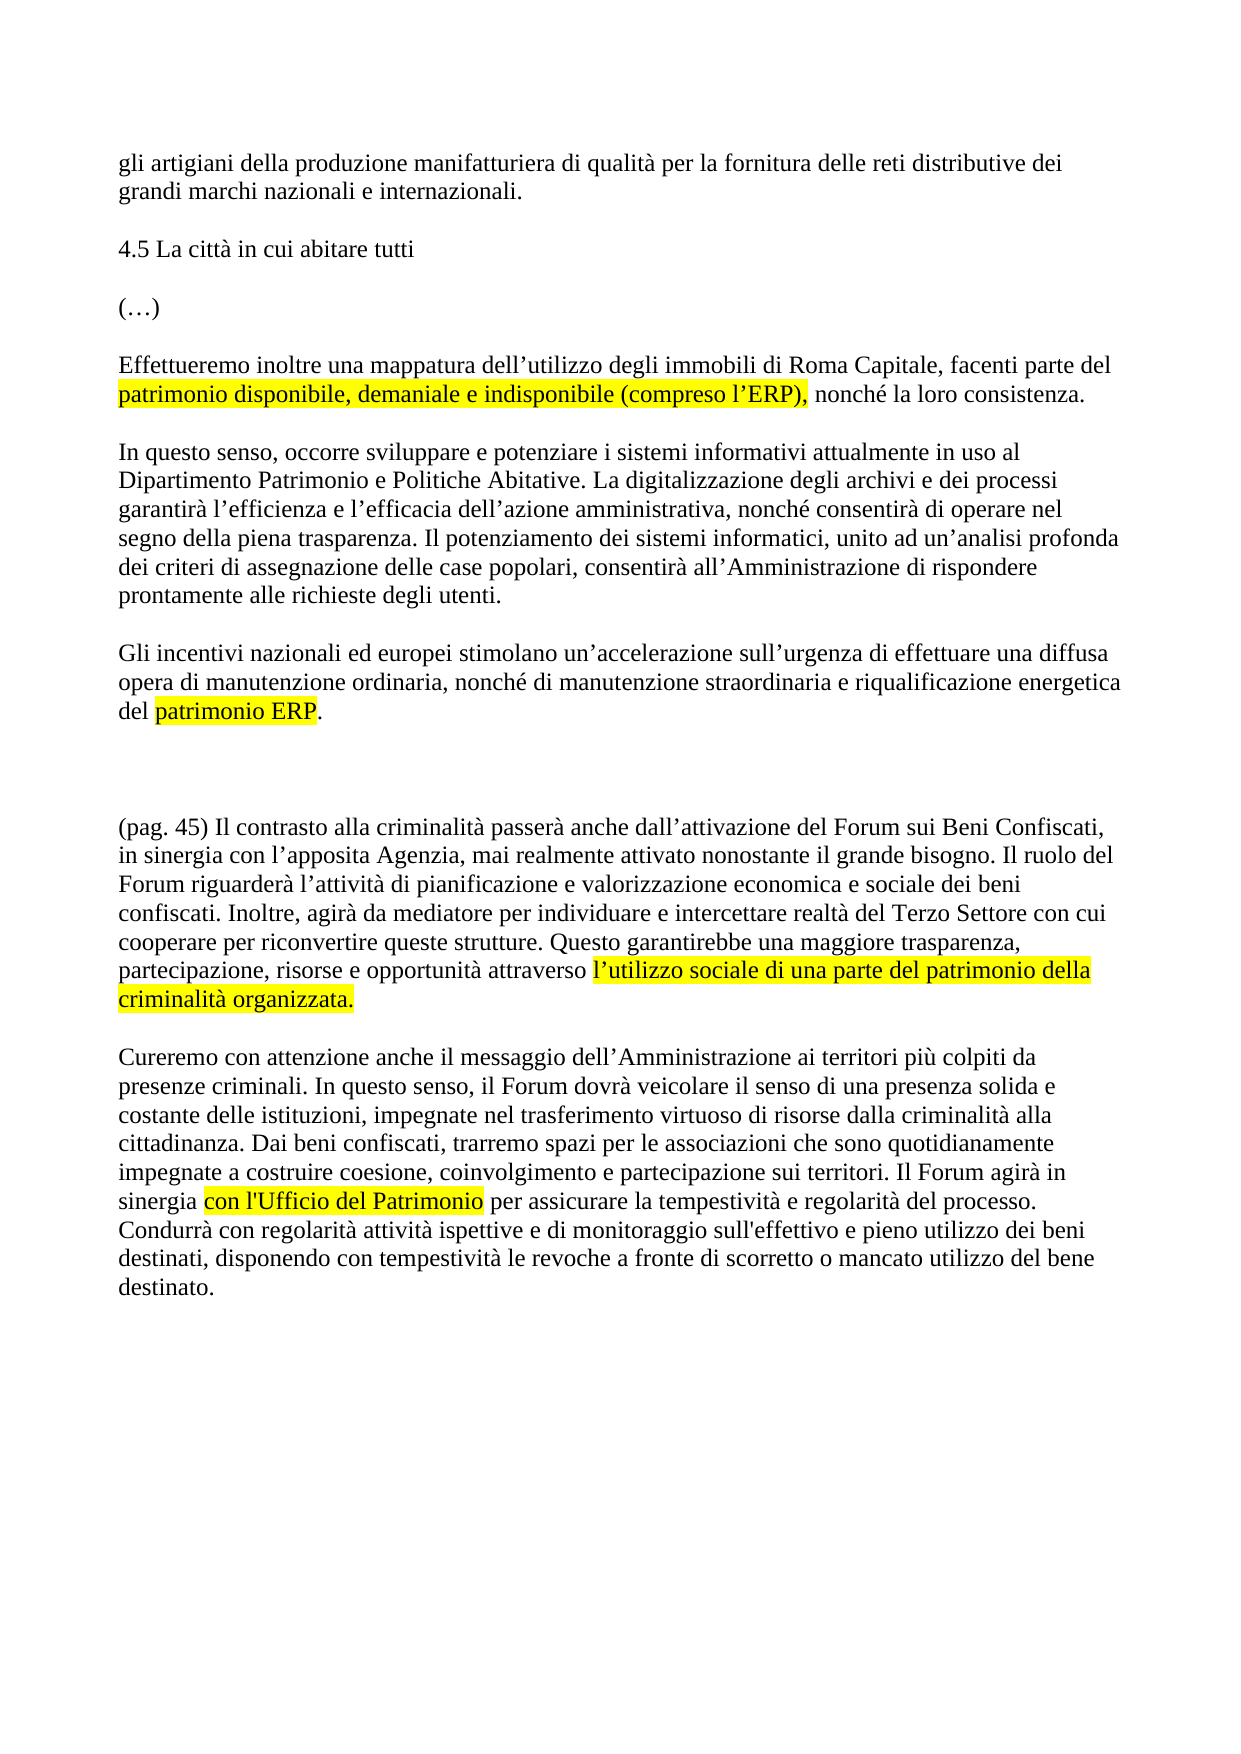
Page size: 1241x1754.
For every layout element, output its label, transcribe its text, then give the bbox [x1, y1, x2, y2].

text Gli incentivi nazionali ed europei stimolano un’accelerazione sull’urgenza di effettuare una diffusa opera di manutenzione ordinaria, nonché di manutenzione straordinaria e riqualificazione energetica del patrimonio ERP. [118, 638, 1122, 725]
text Cureremo con attenzione anche il messaggio dell’Amministrazione ai territori più colpiti da presenze criminali. In questo senso, il Forum dovrà veicolare il senso di una presenza solida e costante delle istituzioni, impegnate nel trasferimento virtuoso di risorse dalla criminalità alla cittadinanza. Dai beni confiscati, trarremo spazi per le associazioni che sono quotidianamente impegnate a costruire coesione, coinvolgimento e partecipazione sui territori. Il Forum agirà in sinergia con l'Ufficio del Patrimonio per assicurare la tempestività e regolarità del processo. Condurrà con regolarità attività ispettive e di monitoraggio sull'effettivo e pieno utilizzo dei beni destinati, disponendo con tempestività le revoche a fronte di scorretto o mancato utilizzo del bene destinato. [118, 1042, 1122, 1301]
text Effettueremo inoltre una mappatura dell’utilizzo degli immobili di Roma Capitale, facenti parte del patrimonio disponibile, demaniale e indisponibile (compreso l’ERP), nonché la loro consistenza. [118, 350, 1122, 408]
text (…) [118, 292, 1122, 321]
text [118, 148, 1122, 205]
text In questo senso, occorre sviluppare e potenziare i sistemi informativi attualmente in uso al Dipartimento Patrimonio e Politiche Abitative. La digitalizzazione degli archivi e dei processi garantirà l’efficienza e l’efficacia dell’azione amministrativa, nonché consentirà di operare nel segno della piena trasparenza. Il potenziamento dei sistemi informatici, unito ad un’analisi profonda dei criteri di assegnazione delle case popolari, consentirà all’Amministrazione di rispondere prontamente alle richieste degli utenti. [118, 437, 1122, 609]
text (pag. 45) Il contrasto alla criminalità passerà anche dall’attivazione del Forum sui Beni Confiscati, in sinergia con l’apposita Agenzia, mai realmente attivato nonostante il grande bisogno. Il ruolo del Forum riguarderà l’attività di pianificazione e valorizzazione economica e sociale dei beni confiscati. Inoltre, agirà da mediatore per individuare e intercettare realtà del Terzo Settore con cui cooperare per riconvertire queste strutture. Questo garantirebbe una maggiore trasparenza, partecipazione, risorse e opportunità attraverso l’utilizzo sociale di una parte del patrimonio della criminalità organizzata. [118, 812, 1122, 1013]
text 4.5 La città in cui abitare tutti [118, 234, 1122, 263]
